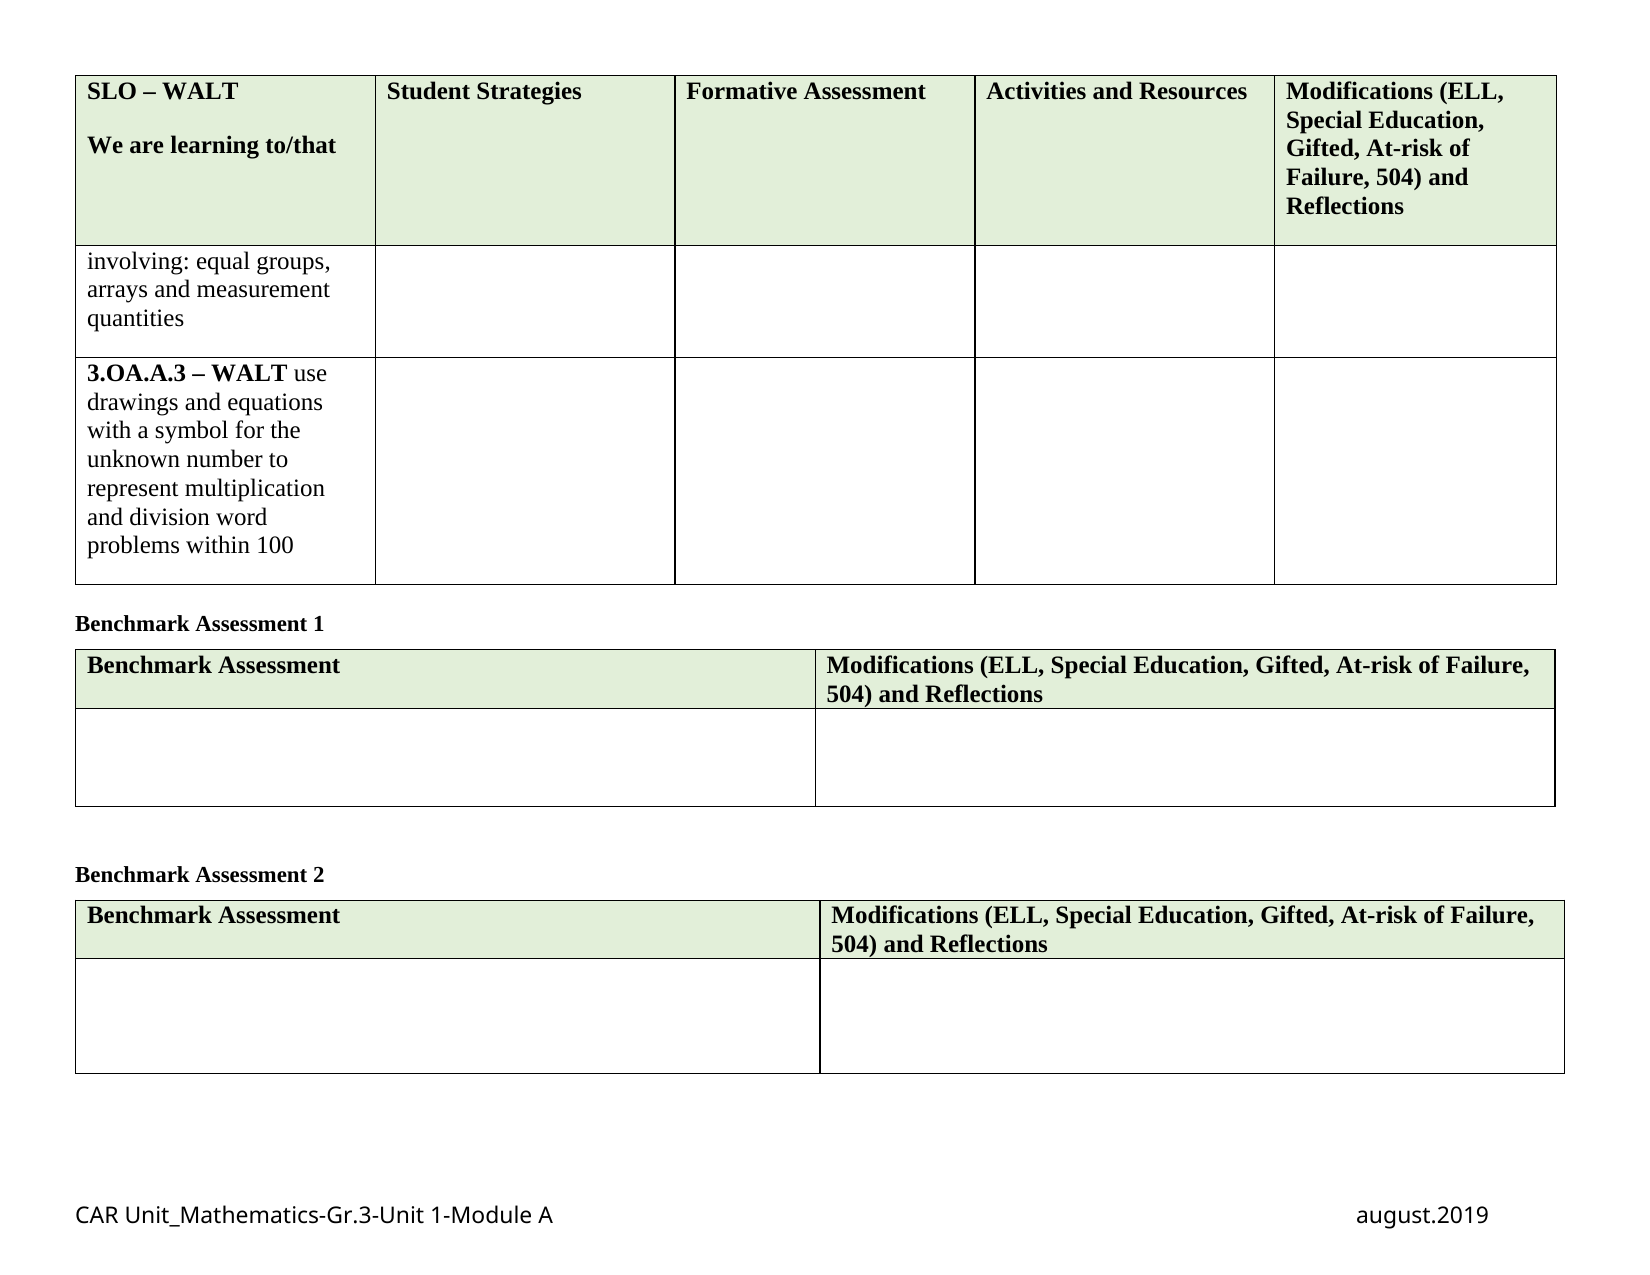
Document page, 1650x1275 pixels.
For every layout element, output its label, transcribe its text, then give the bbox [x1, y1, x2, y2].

table_header Modifications (ELL, Special Education, Gifted, At-risk of Failure, 504) and Reflections [1275, 76, 1556, 245]
table_header Student Strategies [376, 76, 674, 245]
table_cell 3.OA.A.3 – WALT use drawings and equations with a symbol for the unknown number to represent multiplication and division word problems within 100 [76, 358, 375, 584]
table_header Modifications (ELL, Special Education, Gifted, At-risk of Failure, 504) and Reflections [816, 650, 1554, 708]
table_cell [676, 246, 974, 357]
table_header Formative Assessment [676, 76, 974, 245]
table_cell [821, 959, 1564, 1073]
table_header SLO – WALT We are learning to/that [76, 76, 375, 245]
table_cell [76, 959, 819, 1073]
table_cell [76, 709, 815, 806]
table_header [821, 901, 1564, 958]
table_cell [676, 358, 974, 584]
table_cell [976, 358, 1274, 584]
table_header Benchmark Assessment [76, 901, 819, 958]
table_header Activities and Resources [976, 76, 1274, 245]
table_cell [816, 709, 1554, 806]
table_header Benchmark Assessment [76, 650, 815, 708]
text Benchmark Assessment 1 [75, 610, 1575, 637]
text Benchmark Assessment 2 [75, 861, 1575, 887]
table_cell [1275, 358, 1556, 584]
table_cell [376, 358, 674, 584]
table_cell [376, 246, 674, 357]
table_cell [1275, 246, 1556, 357]
table_cell [976, 246, 1274, 357]
